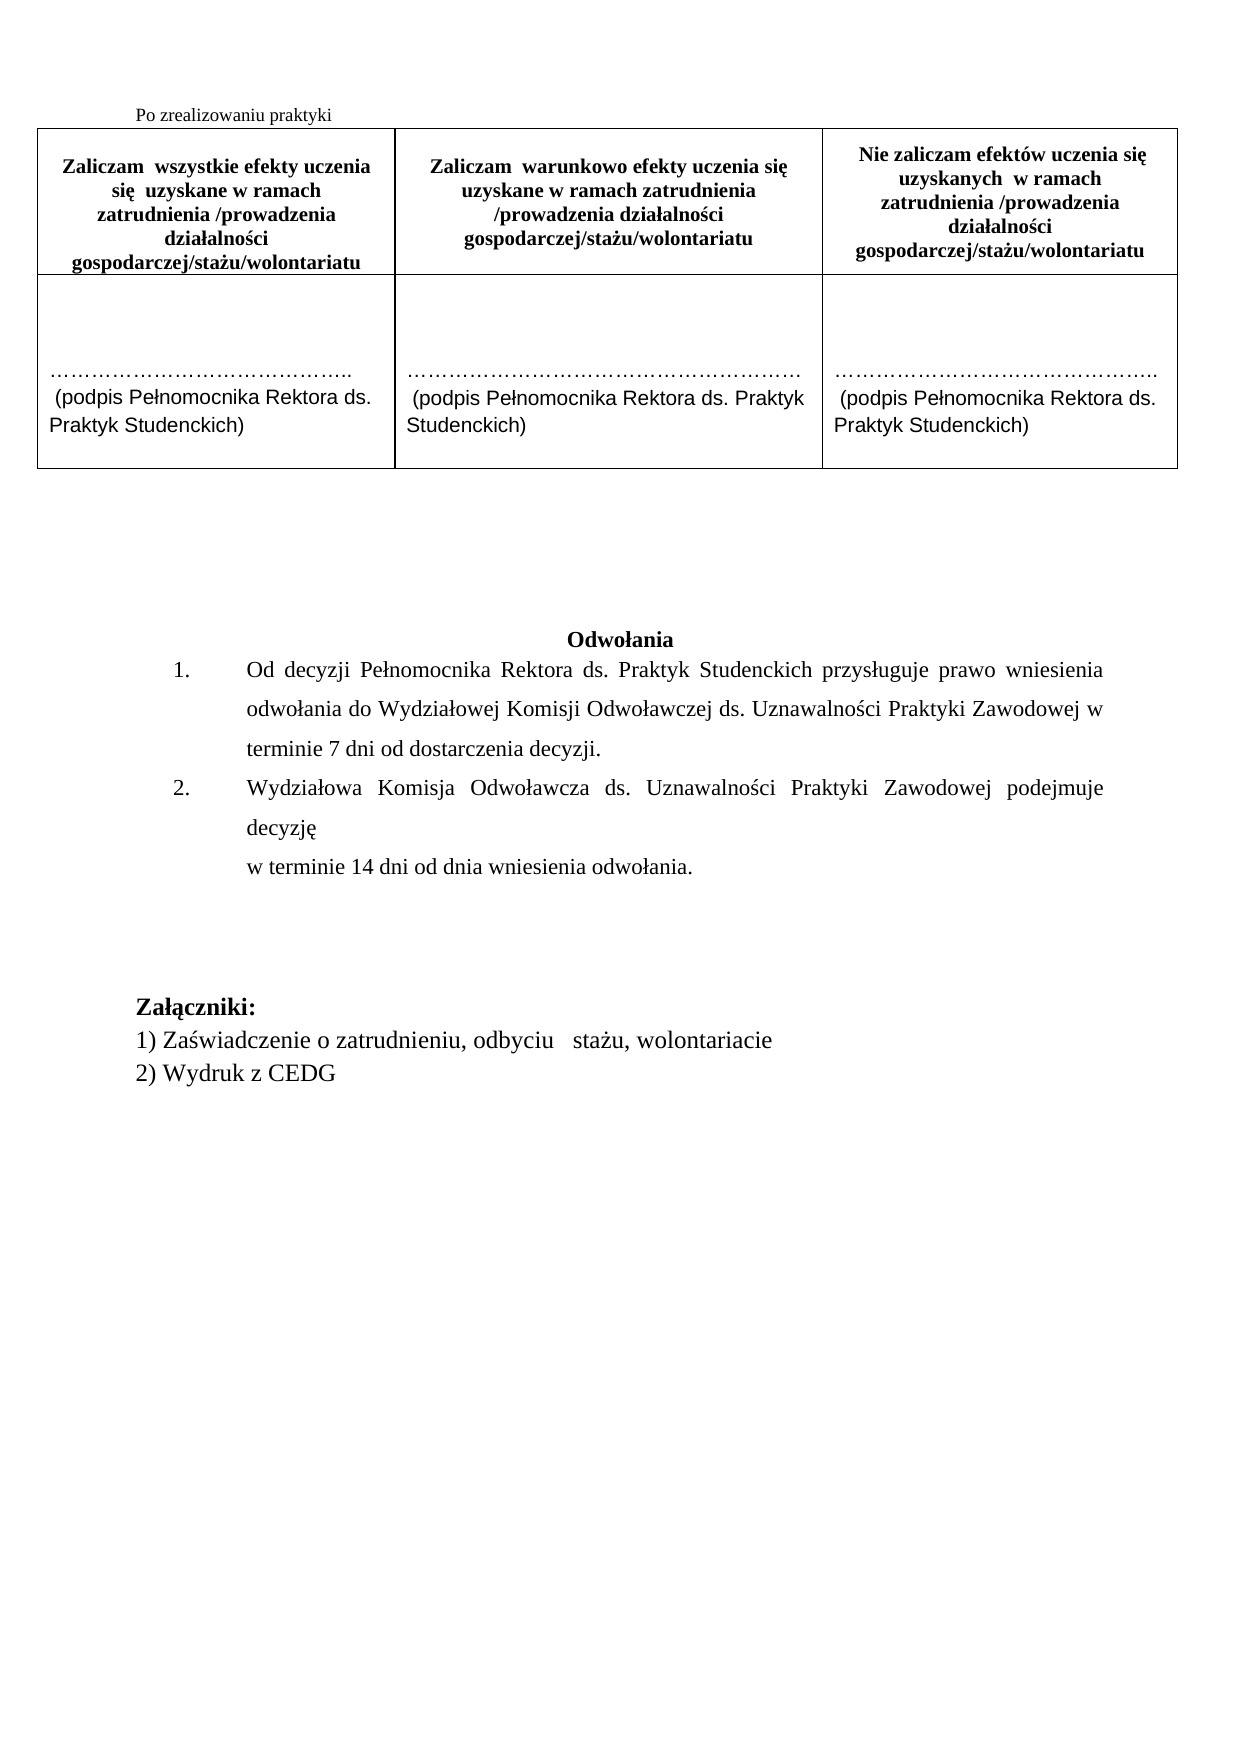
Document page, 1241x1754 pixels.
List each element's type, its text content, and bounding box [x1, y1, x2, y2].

list Od decyzji Pełnomocnika Rektora ds. Praktyk Studenckich przysługuje prawo wniesienia odwołania do Wydziałowej Komisji Odwoławczej ds. Uznawalności Praktyki Zawodowej w terminie 7 dni od dostarczenia decyzji. [173, 656, 1105, 761]
text Po zrealizowaniu praktyki [135, 103, 1057, 125]
table_header Zaliczam wszystkie efekty uczenia się uzyskane w ramach zatrudnienia /prowadzenia działalności gospodarczej/stażu/wolontariatu [38, 129, 394, 274]
text 2) Wydruk z CEDG [135, 1058, 1105, 1087]
text 1) Zaświadczenie o zatrudnieniu, odbyciu stażu, wolontariacie [135, 1025, 1105, 1053]
table_cell …………………………………….. (podpis Pełnomocnika Rektora ds. Praktyk Studenckich) [38, 275, 394, 468]
table_header Nie zaliczam efektów uczenia się uzyskanych w ramach zatrudnienia /prowadzenia działalności gospodarczej/stażu/wolontariatu [823, 129, 1177, 274]
table_cell ……………………………………….. (podpis Pełnomocnika Rektora ds. Praktyk Studenckich) [823, 275, 1177, 468]
list Wydziałowa Komisja Odwoławcza ds. Uznawalności Praktyki Zawodowej podejmuje decyzję w terminie 14 dni od dnia wniesienia odwołania. [173, 774, 1105, 879]
table_header Zaliczam warunkowo efekty uczenia się uzyskane w ramach zatrudnienia /prowadzenia działalności gospodarczej/stażu/wolontariatu [396, 129, 822, 274]
table_cell ………………………………………………… (podpis Pełnomocnika Rektora ds. Praktyk Studenckich) [396, 275, 822, 468]
text Odwołania [135, 626, 1105, 652]
text Załączniki: [135, 992, 1105, 1021]
